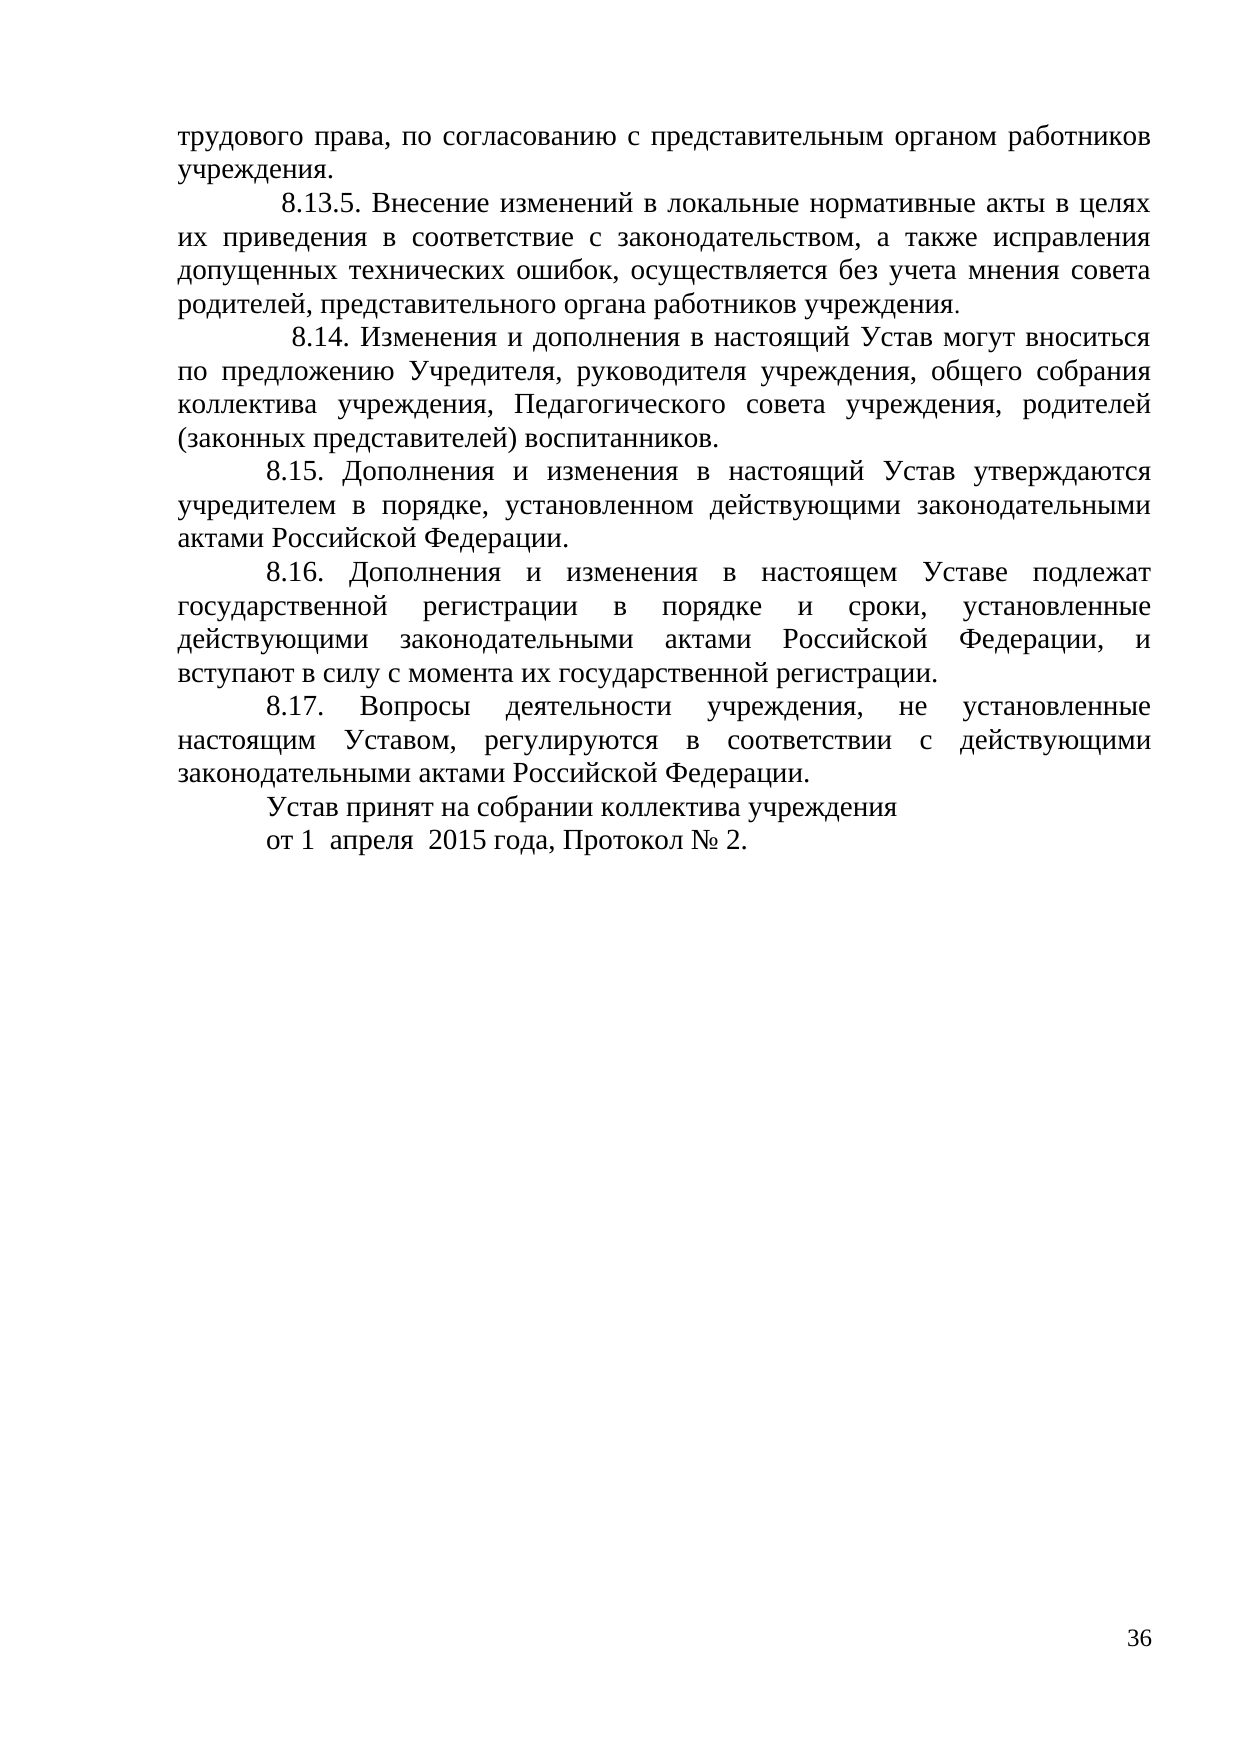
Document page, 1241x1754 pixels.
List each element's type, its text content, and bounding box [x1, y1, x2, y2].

text 8.15. Дополнения и изменения в настоящий Устав утверждаются учредителем в порядке, установленном действующими законодательными актами Российской Федерации. [177, 453, 1152, 554]
text 8.17. Вопросы деятельности учреждения, не установленные настоящим Уставом, регулируются в соответствии с действующими законодательными актами Российской Федерации. [177, 688, 1152, 789]
text 8.13.5. Внесение изменений в локальные нормативные акты в целях их приведения в соответствие с законодательством, а также исправления допущенных технических ошибок, осуществляется без учета мнения совета родителей, представительного органа работников учреждения. [177, 185, 1152, 319]
text от 1 апреля 2015 года, Протокол № 2. [177, 822, 1152, 856]
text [177, 118, 1152, 185]
text Устав принят на собрании коллектива учреждения [177, 789, 1152, 822]
text 8.16. Дополнения и изменения в настоящем Уставе подлежат государственной регистрации в порядке и сроки, установленные действующими законодательными актами Российской Федерации, и вступают в силу с момента их государственной регистрации. [177, 554, 1152, 688]
text 8.14. Изменения и дополнения в настоящий Устав могут вноситься по предложению Учредителя, руководителя учреждения, общего собрания коллектива учреждения, Педагогического совета учреждения, родителей (законных представителей) воспитанников. [177, 319, 1152, 453]
